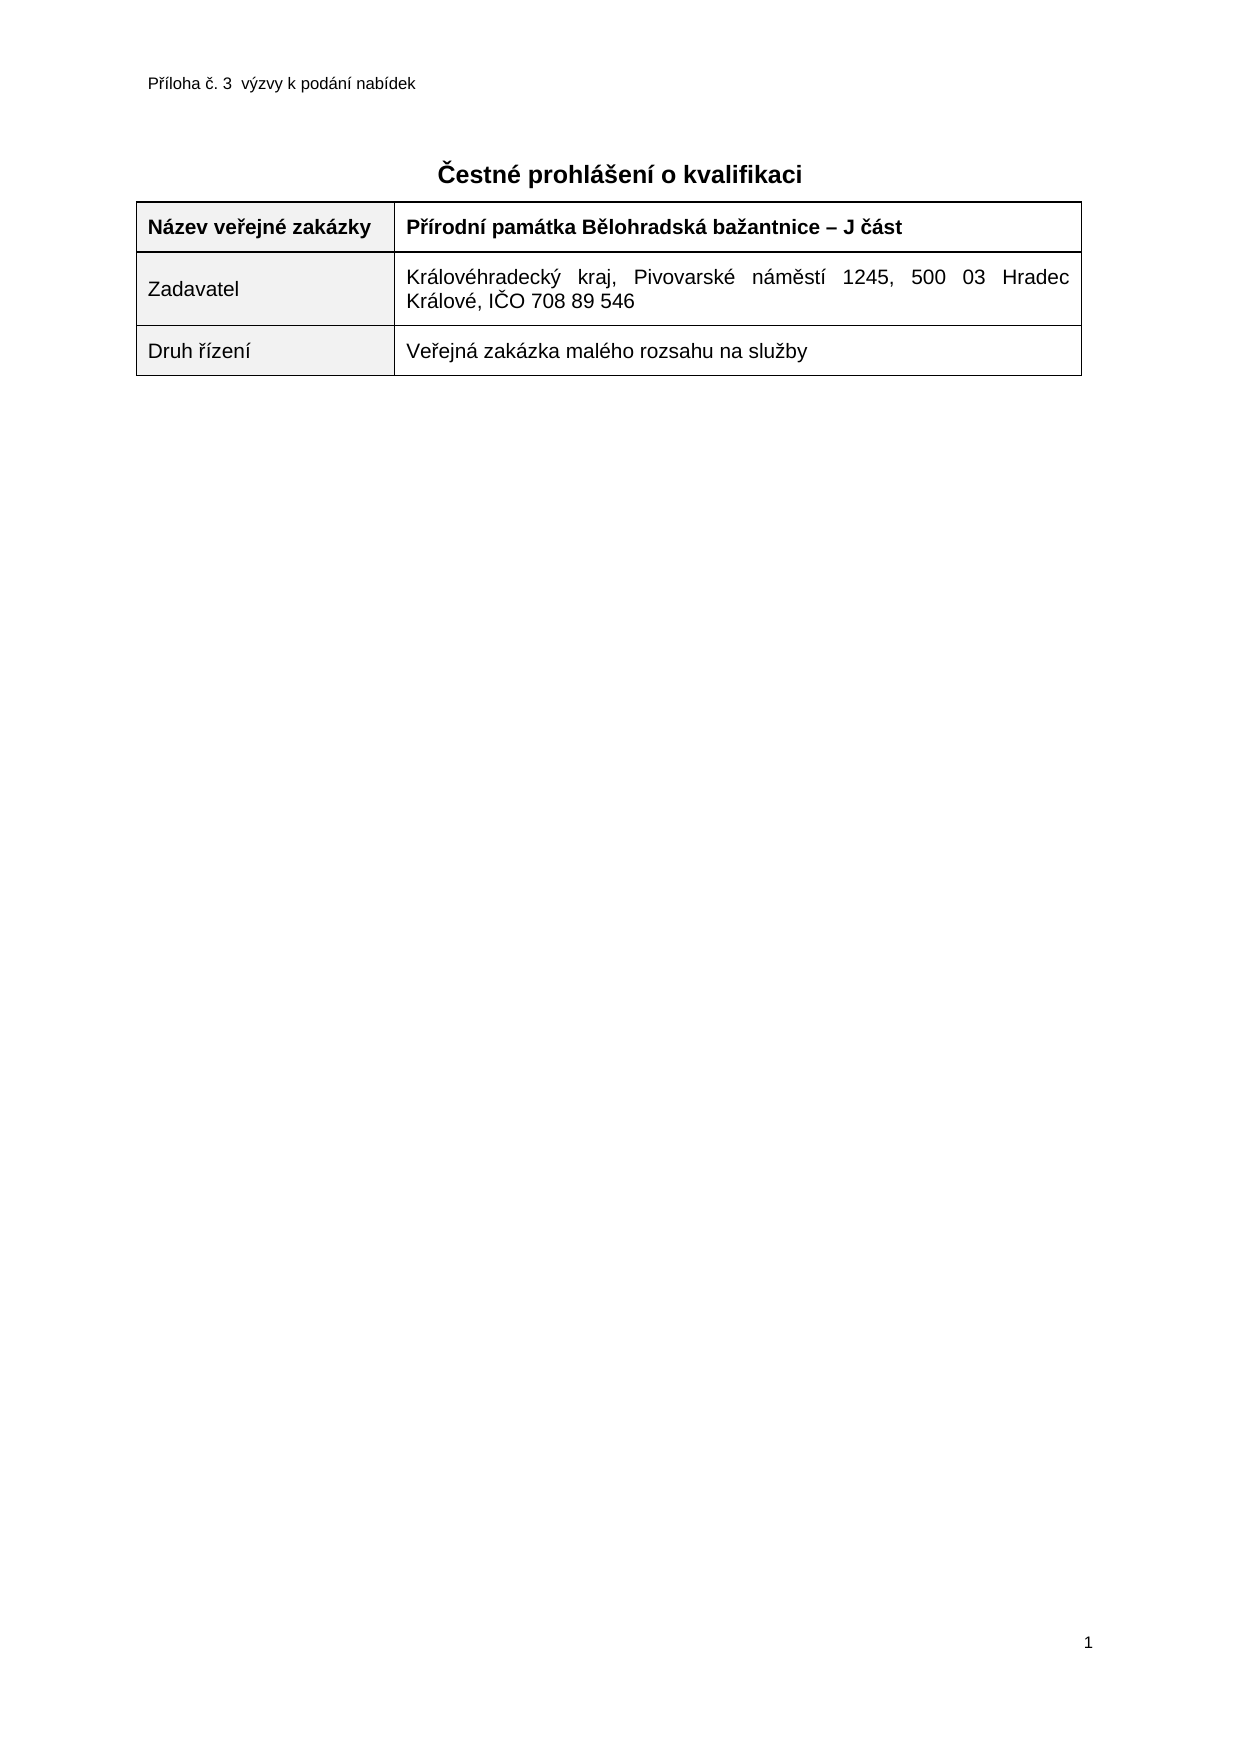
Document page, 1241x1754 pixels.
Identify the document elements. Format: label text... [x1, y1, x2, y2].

table_header Přírodní památka Bělohradská bažantnice – J část [395, 203, 1081, 251]
text Čestné prohlášení o kvalifikaci [148, 160, 1093, 189]
table_cell Druh řízení [137, 326, 394, 375]
table_cell Veřejná zakázka malého rozsahu na služby [395, 326, 1081, 375]
table_header Název veřejné zakázky [137, 203, 394, 251]
table_cell Královéhradecký kraj, Pivovarské náměstí 1245, 500 03 Hradec Králové, IČO 708 89 546 [395, 253, 1081, 325]
table_cell Zadavatel [137, 253, 394, 325]
